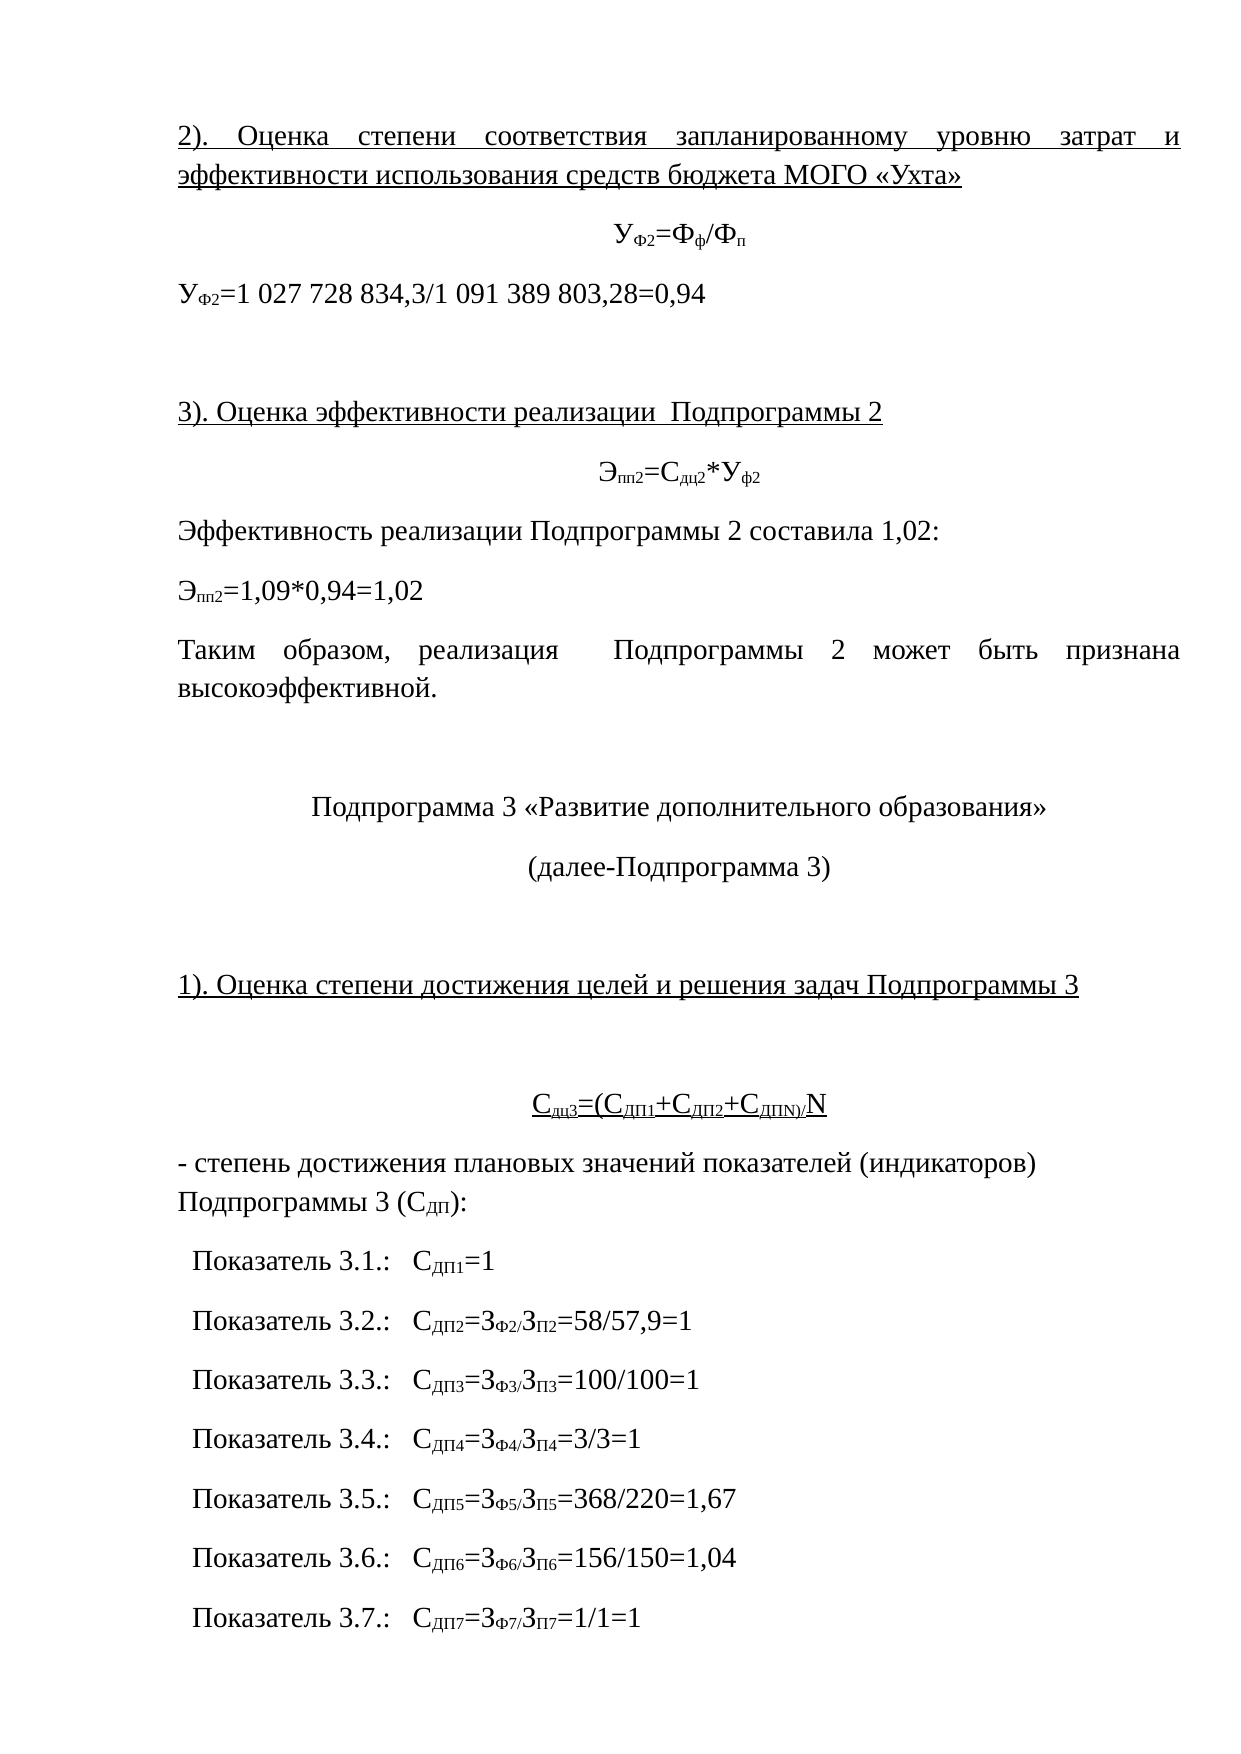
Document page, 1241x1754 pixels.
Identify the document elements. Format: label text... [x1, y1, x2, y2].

text 2). Оценка степени соответствия запланированному уровню затрат и эффективности использования средств бюджета МОГО «Ухта» [177, 149, 1181, 191]
text Показатель 3.3.: СДП3=ЗФ3/ЗП3=100/100=1 [177, 1362, 1181, 1396]
text Показатель 3.7.: СДП7=ЗФ7/ЗП7=1/1=1 [177, 1600, 1181, 1633]
text - степень достижения плановых значений показателей (индикаторов) Подпрограммы 3 (СДП): [177, 1146, 1181, 1218]
text Таким образом, реализация Подпрограммы 2 может быть признана высокоэффективной. [177, 632, 1181, 704]
text Показатель 3.2.: СДП2=ЗФ2/ЗП2=58/57,9=1 [177, 1303, 1181, 1336]
text Эпп2=Сдц2*Уф2 [177, 454, 1181, 487]
text Показатель 3.5.: СДП5=ЗФ5/ЗП5=368/220=1,67 [177, 1481, 1181, 1514]
text Подпрограмма 3 «Развитие дополнительного образования» [177, 789, 1181, 823]
text Показатель 3.6.: СДП6=ЗФ6/ЗП6=156/150=1,04 [177, 1540, 1181, 1574]
text Эпп2=1,09*0,94=1,02 [177, 573, 1181, 606]
text УФ2=1 027 728 834,3/1 091 389 803,28=0,94 [177, 276, 1181, 309]
text 2). Оценка степени соответствия запланированному уровню затрат и эффективности использования средств бюджета МОГО «Ухта» [177, 118, 1181, 148]
text 1). Оценка степени достижения целей и решения задач Подпрограммы 3 [177, 967, 1181, 1001]
text Cдц3=(СДП1+СДП2+СДПN)/N [177, 1086, 1181, 1120]
text Эффективность реализации Подпрограммы 2 составила 1,02: [177, 513, 1181, 547]
text (далее-Подпрограмма 3) [177, 849, 1181, 882]
text УФ2=Фф/Фп [177, 216, 1181, 250]
text Показатель 3.4.: СДП4=ЗФ4/ЗП4=3/3=1 [177, 1422, 1181, 1455]
text 3). Оценка эффективности реализации Подпрограммы 2 [177, 394, 1181, 428]
text Показатель 3.1.: СДП1=1 [177, 1243, 1181, 1277]
